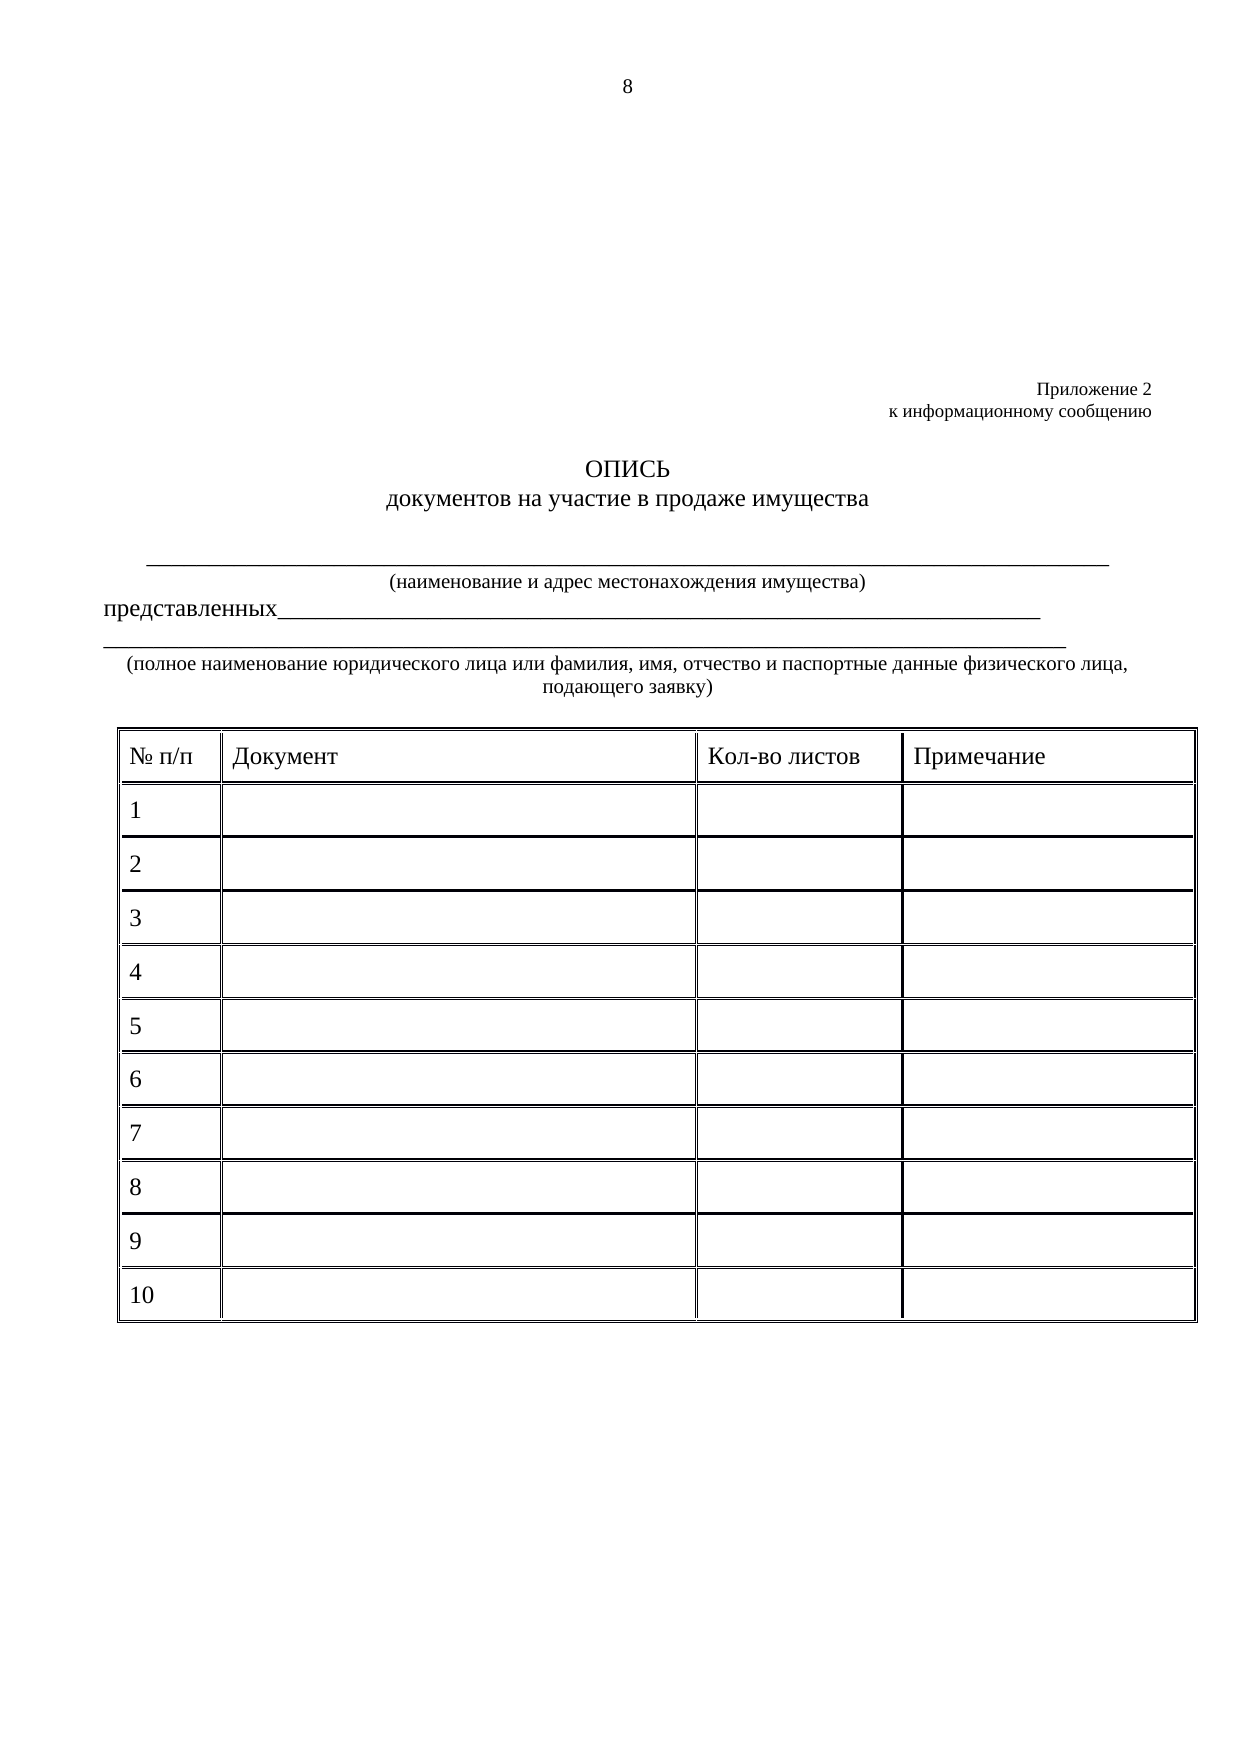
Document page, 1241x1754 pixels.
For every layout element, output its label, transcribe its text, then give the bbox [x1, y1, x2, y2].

table_cell 9 [120, 1212, 220, 1266]
table_cell [698, 1054, 901, 1104]
text (наименование и адрес местонахождения имущества) [103, 569, 1152, 593]
table_cell [904, 781, 1195, 835]
text (полное наименование юридического лица или фамилия, имя, отчество и паспортные данные физического лица, подающего заявку) [103, 650, 1152, 698]
text к информационному сообщению [118, 400, 1152, 421]
text представленных_____________________________________________________________ [103, 593, 1152, 622]
table_header № п/п [120, 731, 222, 781]
table_cell [902, 1266, 1196, 1320]
table_header Примечание [902, 731, 1194, 781]
table_header Документ [222, 731, 697, 781]
table_cell [223, 1000, 695, 1050]
table_cell [223, 1215, 695, 1266]
text _____________________________________________________________________________ [103, 622, 1152, 650]
table_cell [223, 1054, 695, 1104]
table_cell [904, 1158, 1195, 1212]
table_cell [698, 1000, 901, 1050]
table_cell [223, 785, 695, 835]
table_cell [223, 1108, 695, 1158]
table_cell 1 [120, 781, 220, 835]
table_cell [698, 785, 901, 835]
table_cell [904, 1050, 1195, 1104]
table_cell 8 [120, 1158, 220, 1212]
table_cell [904, 1212, 1194, 1266]
table_cell [698, 1162, 901, 1212]
table_cell 6 [120, 1050, 220, 1104]
table_cell 7 [120, 1104, 220, 1158]
table_cell [223, 1162, 695, 1212]
table_cell 2 [120, 835, 220, 889]
table_cell [698, 1108, 901, 1158]
table_cell 3 [120, 889, 220, 943]
table_cell [222, 1269, 697, 1320]
table_cell [698, 838, 901, 889]
table_header Кол-во листов [697, 731, 902, 781]
table_cell [697, 1269, 902, 1320]
table_cell [904, 1104, 1195, 1158]
table_cell 5 [118, 997, 222, 1050]
table_cell [698, 1215, 901, 1266]
table_cell 4 [118, 943, 222, 997]
table_cell 10 [118, 1266, 222, 1320]
text документов на участие в продаже имущества _____________________________________________________________________________ [103, 483, 1152, 569]
table_cell [223, 838, 695, 889]
table_cell [902, 943, 1196, 997]
table_cell [223, 946, 695, 997]
table_cell [902, 997, 1196, 1050]
table_cell [698, 892, 901, 943]
table_cell [223, 892, 695, 943]
text ОПИСЬ [103, 454, 1152, 483]
table_cell [698, 946, 901, 997]
table_cell [904, 835, 1194, 889]
table_cell [904, 889, 1194, 943]
text Приложение 2 [118, 378, 1152, 400]
